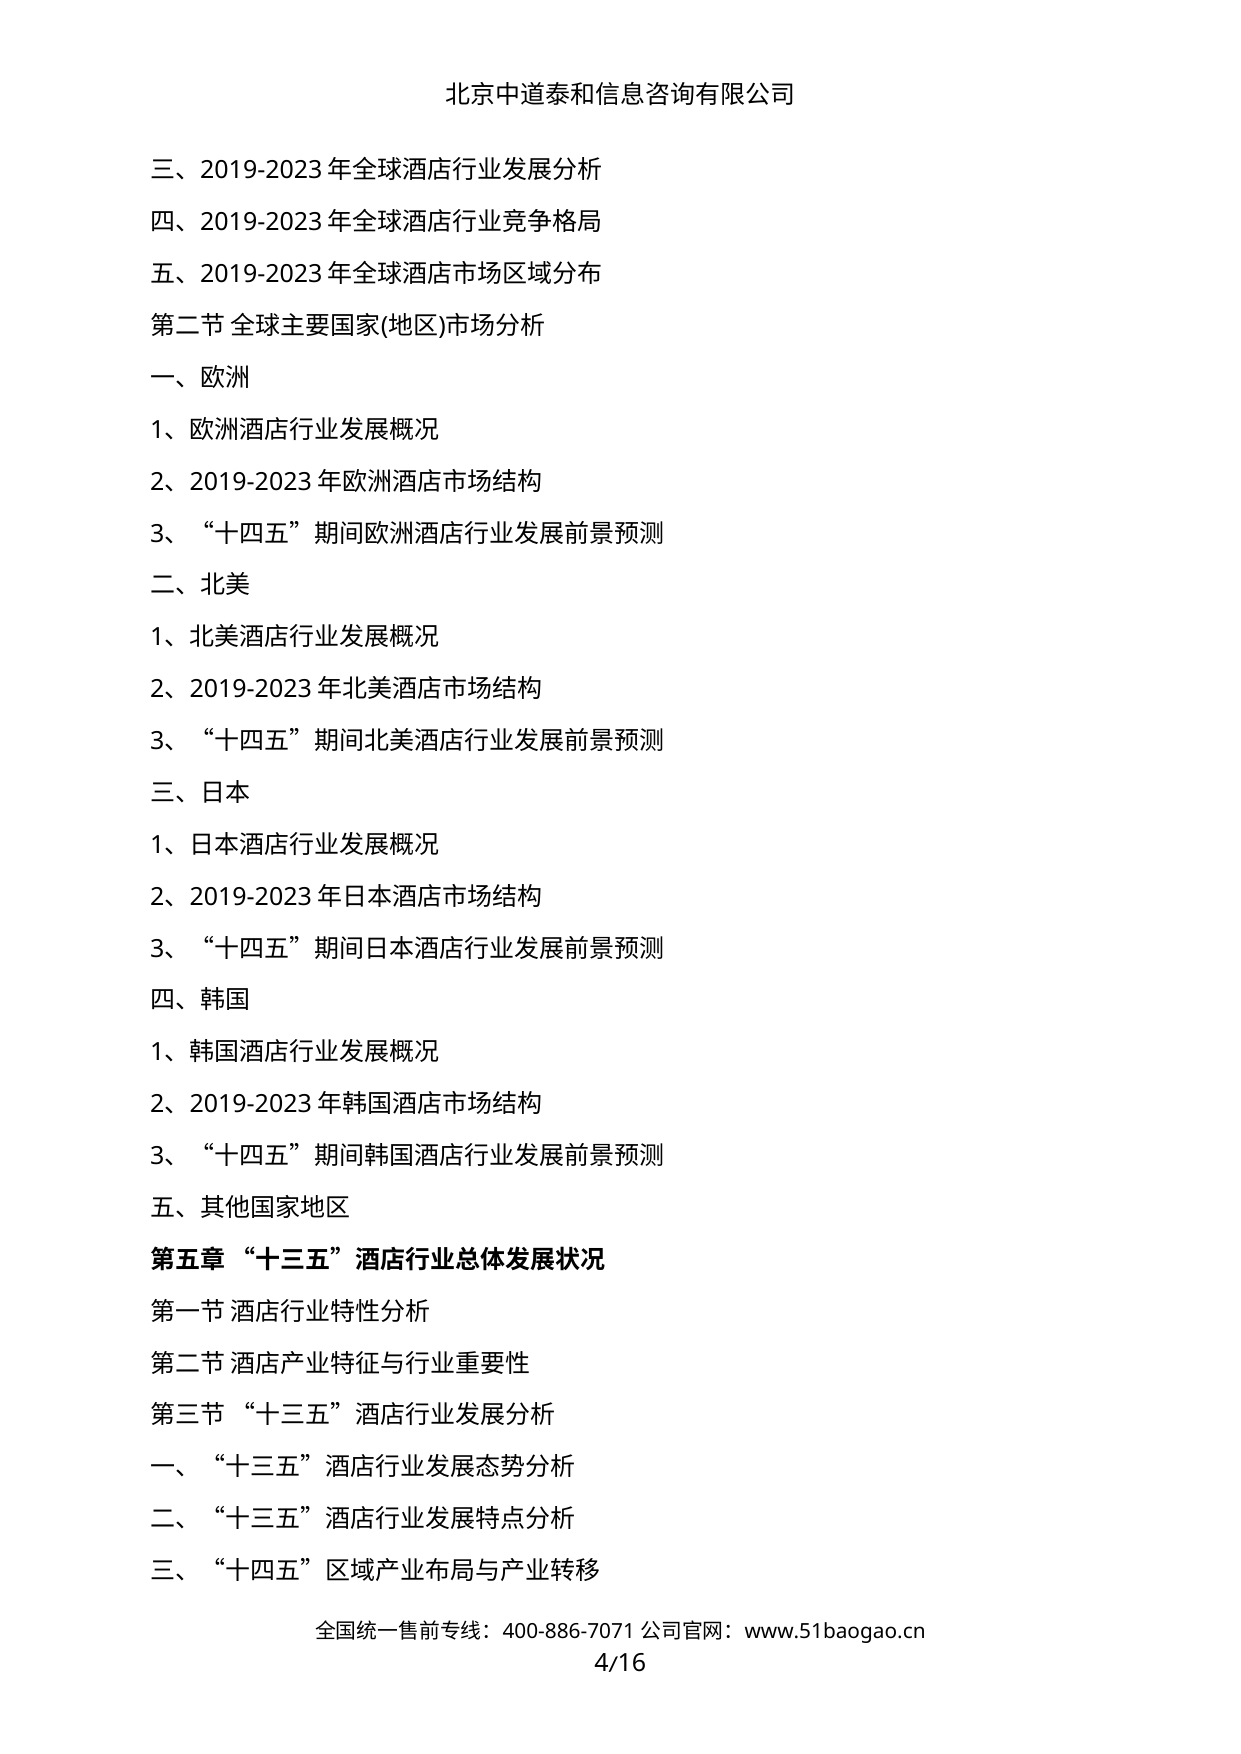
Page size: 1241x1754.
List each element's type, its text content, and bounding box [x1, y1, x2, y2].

text 1、韩国酒店行业发展概况 [150, 1032, 1090, 1068]
text 二、北美 [150, 565, 1090, 601]
text 第一节 酒店行业特性分析 [150, 1291, 1090, 1327]
text 一、“十三五”酒店行业发展态势分析 [150, 1447, 1090, 1483]
text 2、2019-2023年日本酒店市场结构 [150, 876, 1090, 912]
text 3、“十四五”期间日本酒店行业发展前景预测 [150, 928, 1090, 964]
text 3、“十四五”期间欧洲酒店行业发展前景预测 [150, 513, 1090, 549]
text 一、欧洲 [150, 357, 1090, 394]
text 三、“十四五”区域产业布局与产业转移 [150, 1551, 1090, 1587]
text 二、“十三五”酒店行业发展特点分析 [150, 1499, 1090, 1535]
text 五、其他国家地区 [150, 1187, 1090, 1224]
text 四、2019-2023年全球酒店行业竞争格局 [150, 202, 1090, 238]
text 3、“十四五”期间北美酒店行业发展前景预测 [150, 721, 1090, 757]
text 1、欧洲酒店行业发展概况 [150, 409, 1090, 446]
text 2、2019-2023年北美酒店市场结构 [150, 669, 1090, 705]
text 第五章 “十三五”酒店行业总体发展状况 [150, 1239, 1090, 1276]
text 2、2019-2023年韩国酒店市场结构 [150, 1084, 1090, 1120]
text 四、韩国 [150, 980, 1090, 1016]
text 1、日本酒店行业发展概况 [150, 824, 1090, 861]
text 1、北美酒店行业发展概况 [150, 617, 1090, 653]
text 三、2019-2023年全球酒店行业发展分析 [150, 150, 1090, 186]
text 3、“十四五”期间韩国酒店行业发展前景预测 [150, 1136, 1090, 1172]
text 第三节 “十三五”酒店行业发展分析 [150, 1395, 1090, 1431]
text 第二节 酒店产业特征与行业重要性 [150, 1343, 1090, 1379]
text 第二节 全球主要国家(地区)市场分析 [150, 306, 1090, 342]
text 三、日本 [150, 772, 1090, 809]
text 五、2019-2023年全球酒店市场区域分布 [150, 254, 1090, 290]
text 2、2019-2023年欧洲酒店市场结构 [150, 461, 1090, 497]
